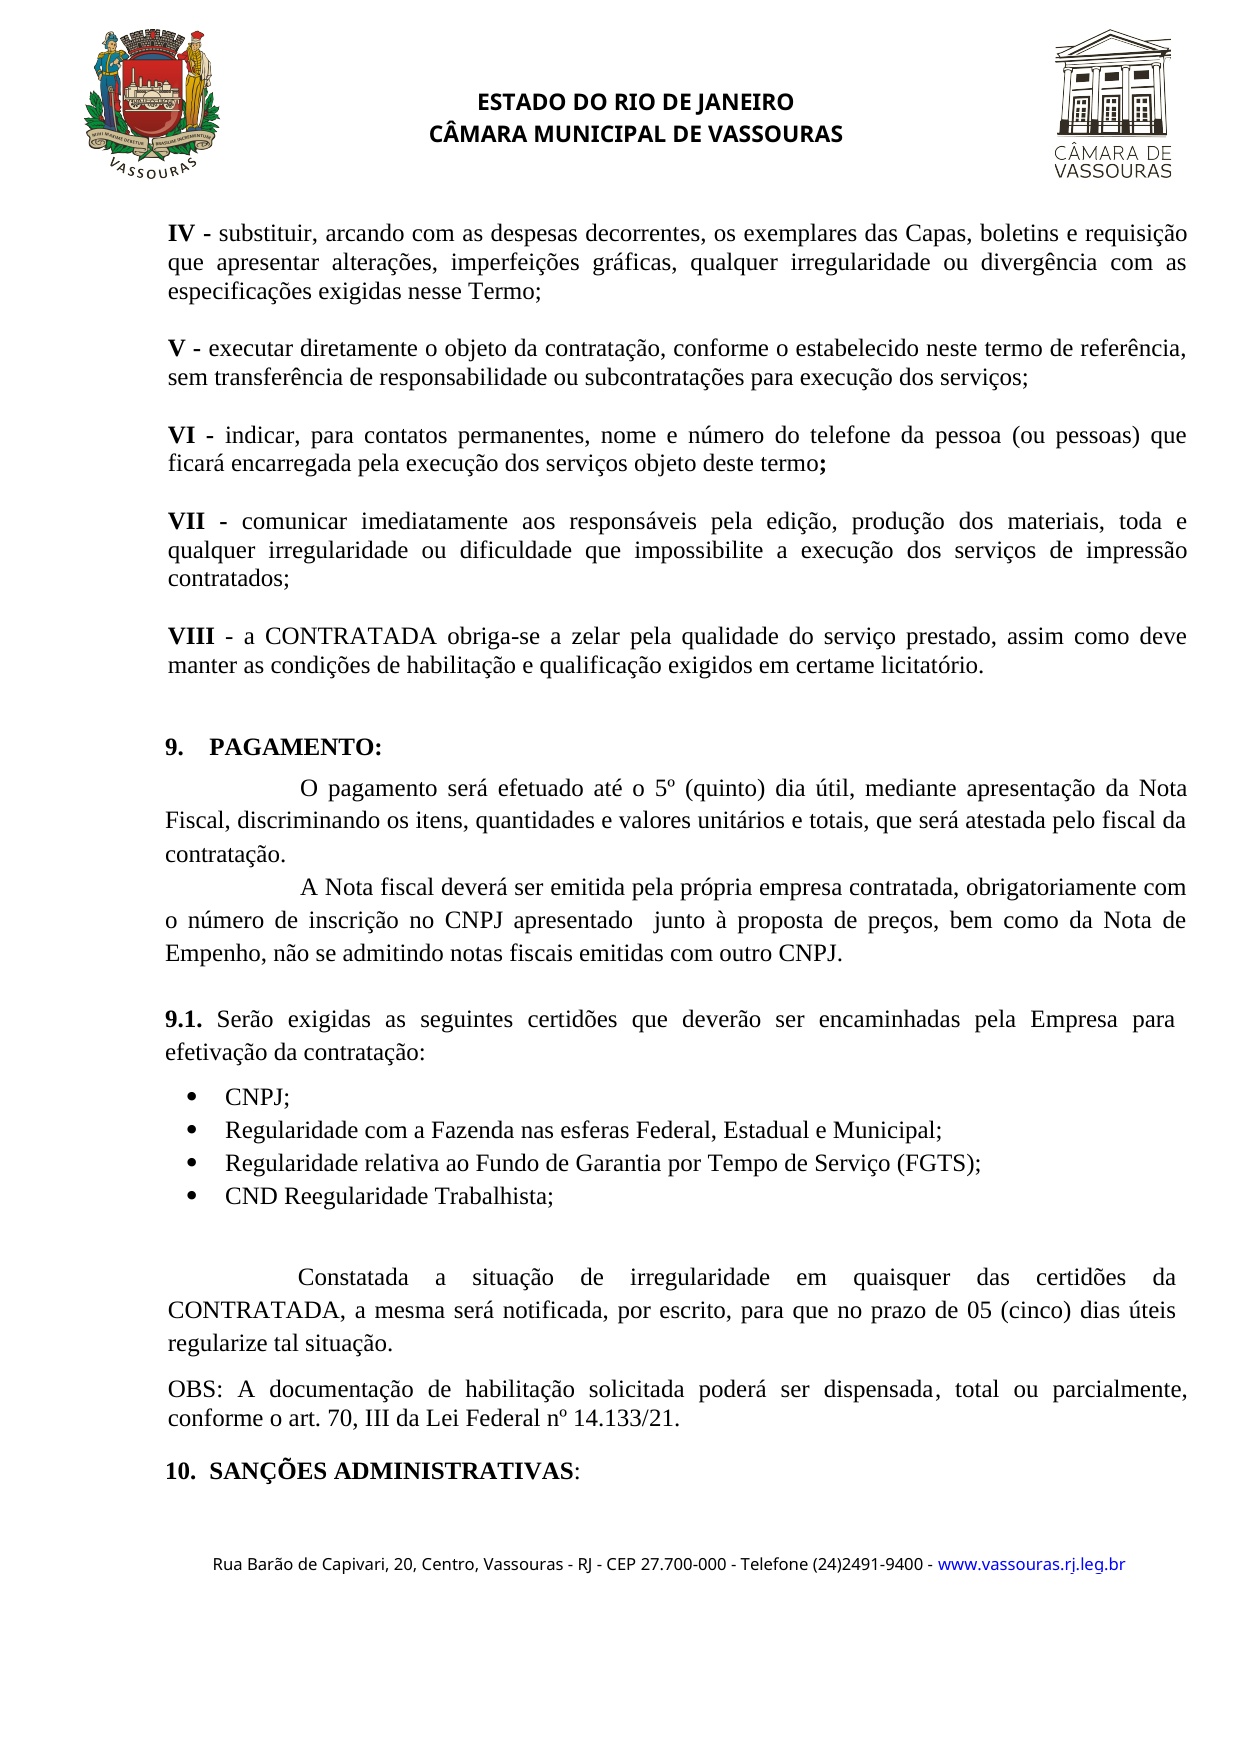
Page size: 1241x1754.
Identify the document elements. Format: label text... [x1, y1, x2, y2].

list CND Reegularidade Trabalhista; [187, 1181, 1188, 1210]
picture [83, 29, 221, 179]
text V - executar diretamente o objeto da contratação, conforme o estabelecido neste termo de referência, sem transferência de responsabilidade ou subcontratações para execução dos serviços; [168, 333, 1188, 391]
text OBS: A documentação de habilitação solicitada poderá ser dispensada, total ou parcialmente, conforme o art. 70, III da Lei Federal nº 14.133/21. [168, 1374, 1188, 1431]
text VIII - a CONTRATADA obriga-se a zelar pela qualidade do serviço prestado, assim como deve manter as condições de habilitação e qualificação exigidos em certame licitatório. [168, 621, 1188, 678]
picture [1054, 29, 1172, 178]
subtitle PAGAMENTO: [165, 736, 1188, 760]
list 9.1. Serão exigidas as seguintes certidões que deverão ser encaminhadas pela Empresa para efetivação da contratação: [165, 1004, 1177, 1066]
text IV - substituir, arcando com as despesas decorrentes, os exemplares das Capas, boletins e requisição que apresentar alterações, imperfeições gráficas, qualquer irregularidade ou divergência com as especificações exigidas nesse Termo; [168, 218, 1188, 305]
list CNPJ; [187, 1082, 1188, 1111]
list Regularidade relativa ao Fundo de Garantia por Tempo de Serviço (FGTS); [187, 1148, 1188, 1177]
list Constatada a situação de irregularidade em quaisquer das certidões da CONTRATADA, a mesma será notificada, por escrito, para que no prazo de 05 (cinco) dias úteis regularize tal situação. [168, 1262, 1177, 1357]
list SANÇÕES ADMINISTRATIVAS: [165, 1460, 1188, 1484]
list Regularidade com a Fazenda nas esferas Federal, Estadual e Municipal; [187, 1115, 1188, 1144]
text VII - comunicar imediatamente aos responsáveis pela edição, produção dos materiais, toda e qualquer irregularidade ou dificuldade que impossibilite a execução dos serviços de impressão contratados; [168, 506, 1188, 592]
list A Nota fiscal deverá ser emitida pela própria empresa contratada, obrigatoriamente com o número de inscrição no CNPJ apresentado junto à proposta de preços, bem como da Nota de Empenho, não se admitindo notas fiscais emitidas com outro CNPJ. [165, 872, 1188, 966]
list O pagamento será efetuado até o 5º (quinto) dia útil, mediante apresentação da Nota Fiscal, discriminando os itens, quantidades e valores unitários e totais, que será atestada pelo fiscal da contratação. [165, 773, 1188, 867]
text VI - indicar, para contatos permanentes, nome e número do telefone da pessoa (ou pessoas) que ficará encarregada pela execução dos serviços objeto deste termo; [168, 420, 1188, 477]
